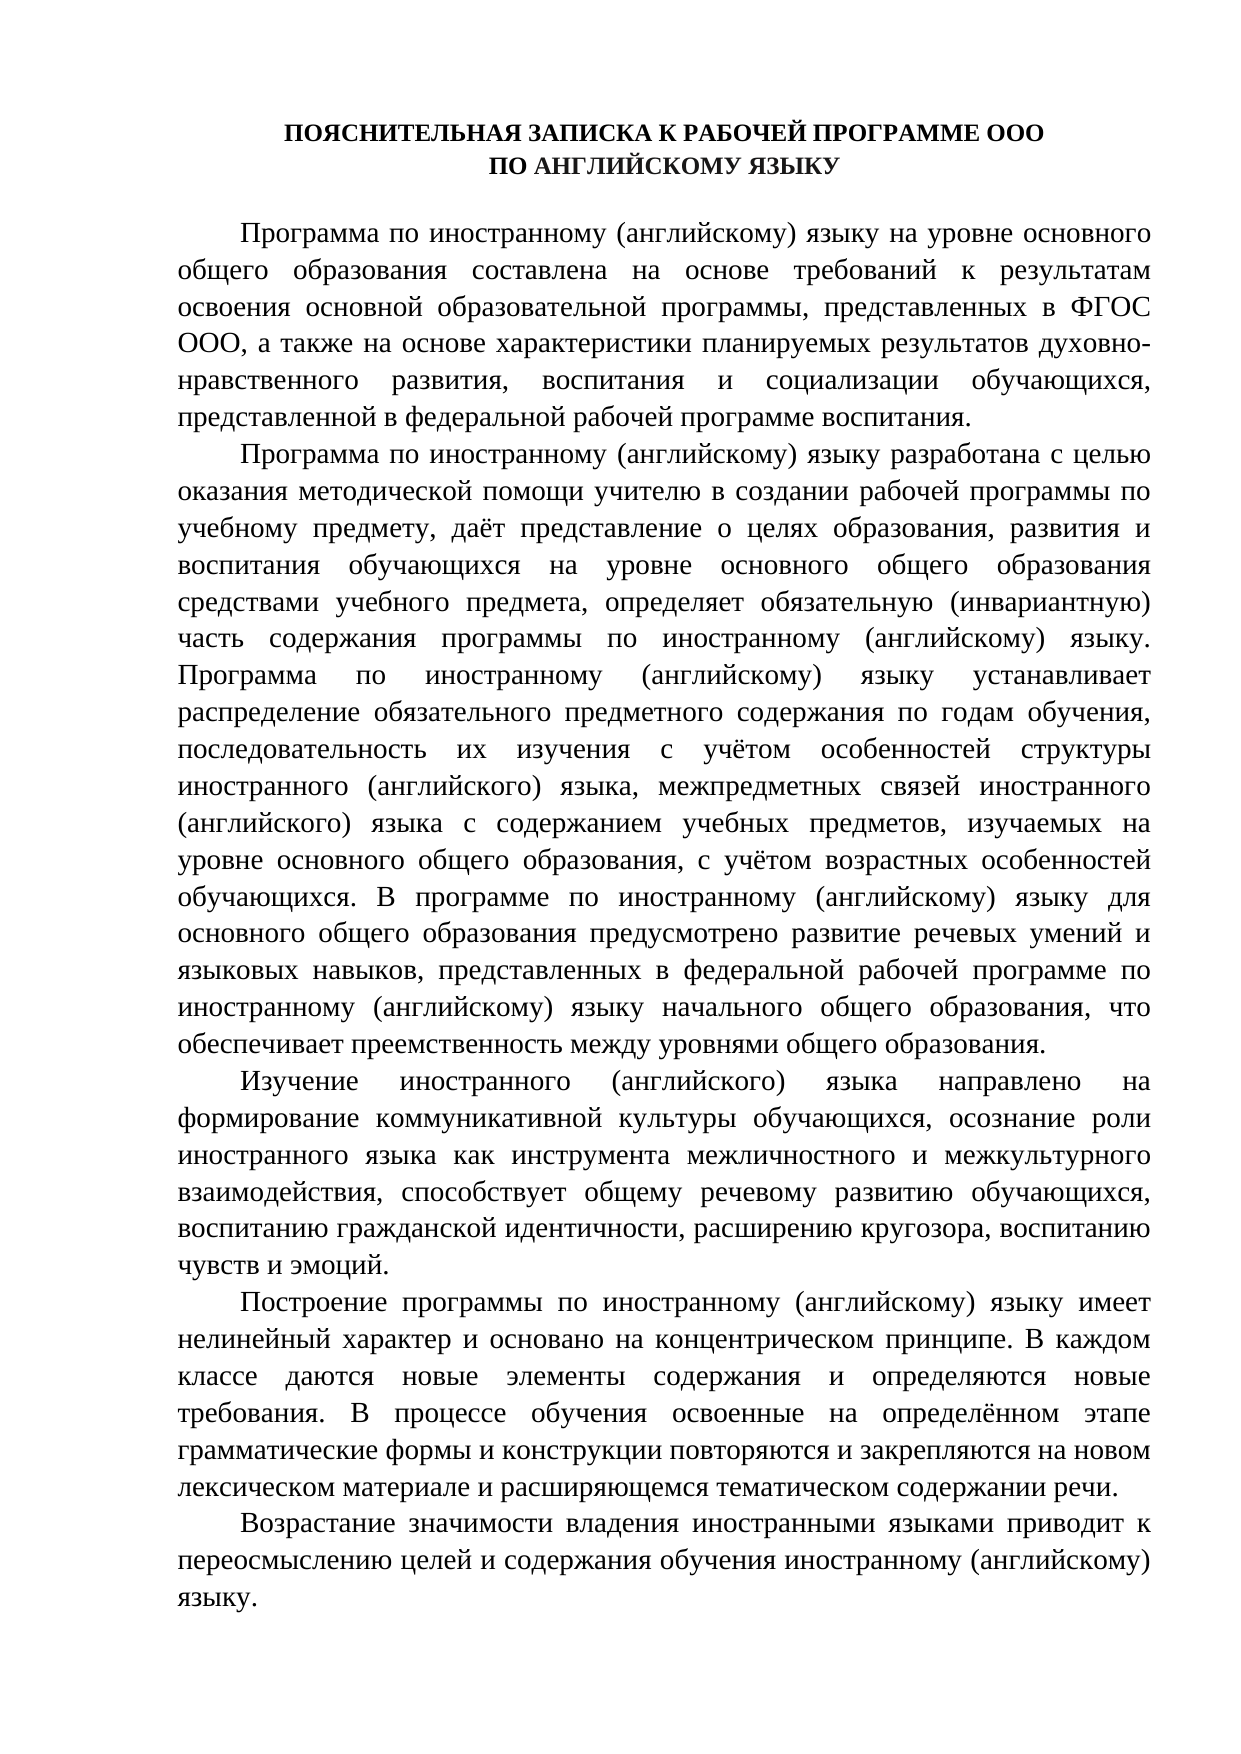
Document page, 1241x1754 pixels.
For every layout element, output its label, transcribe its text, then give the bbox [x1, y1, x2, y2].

text Программа по иностранному (английскому) языку на уровне основного общего образования составлена на основе требований к результатам освоения основной образовательной программы, представленных в ФГОС ООО, а также на основе характеристики планируемых результатов духовно-нравственного развития, воспитания и социализации обучающихся, представленной в федеральной рабочей программе воспитания. [177, 215, 1152, 433]
text Программа по иностранному (английскому) языку разработана с целью оказания методической помощи учителю в создании рабочей программы по учебному предмету, даёт представление о целях образования, развития и воспитания обучающихся на уровне основного общего образования средствами учебного предмета, определяет обязательную (инвариантную) часть содержания программы по иностранному (английскому) языку. Программа по иностранному (английскому) языку устанавливает распределение обязательного предметного содержания по годам обучения, последовательность их изучения с учётом особенностей структуры иностранного (английского) языка, межпредметных связей иностранного (английского) языка с содержанием учебных предметов, изучаемых на уровне основного общего образования, с учётом возрастных особенностей обучающихся. В программе по иностранному (английскому) языку для основного общего образования предусмотрено развитие речевых умений и языковых навыков, представленных в федеральной рабочей программе по иностранному (английскому) языку начального общего образования, что обеспечивает преемственность между уровнями общего образования. [177, 436, 1152, 1060]
text Изучение иностранного (английского) языка направлено на формирование коммуникативной культуры обучающихся, осознание роли иностранного языка как инструмента межличностного и межкультурного взаимодействия, способствует общему речевому развитию обучающихся, воспитанию гражданской идентичности, расширению кругозора, воспитанию чувств и эмоций. [177, 1063, 1152, 1281]
text Построение программы по иностранному (английскому) языку имеет нелинейный характер и основано на концентрическом принципе. В каждом классе даются новые элементы содержания и определяются новые требования. В процессе обучения освоенные на определённом этапе грамматические формы и конструкции повторяются и закрепляются на новом лексическом материале и расширяющемся тематическом содержании речи. [177, 1284, 1152, 1502]
text Возрастание значимости владения иностранными языками приводит к переосмыслению целей и содержания обучения иностранному (английскому) языку. [177, 1506, 1152, 1613]
text ПОЯСНИТЕЛЬНАЯ ЗАПИСКА К РАБОЧЕЙ ПРОГРАММЕ ООО [177, 118, 1152, 147]
text ПО АНГЛИЙСКОМУ ЯЗЫКУ [177, 151, 1152, 180]
